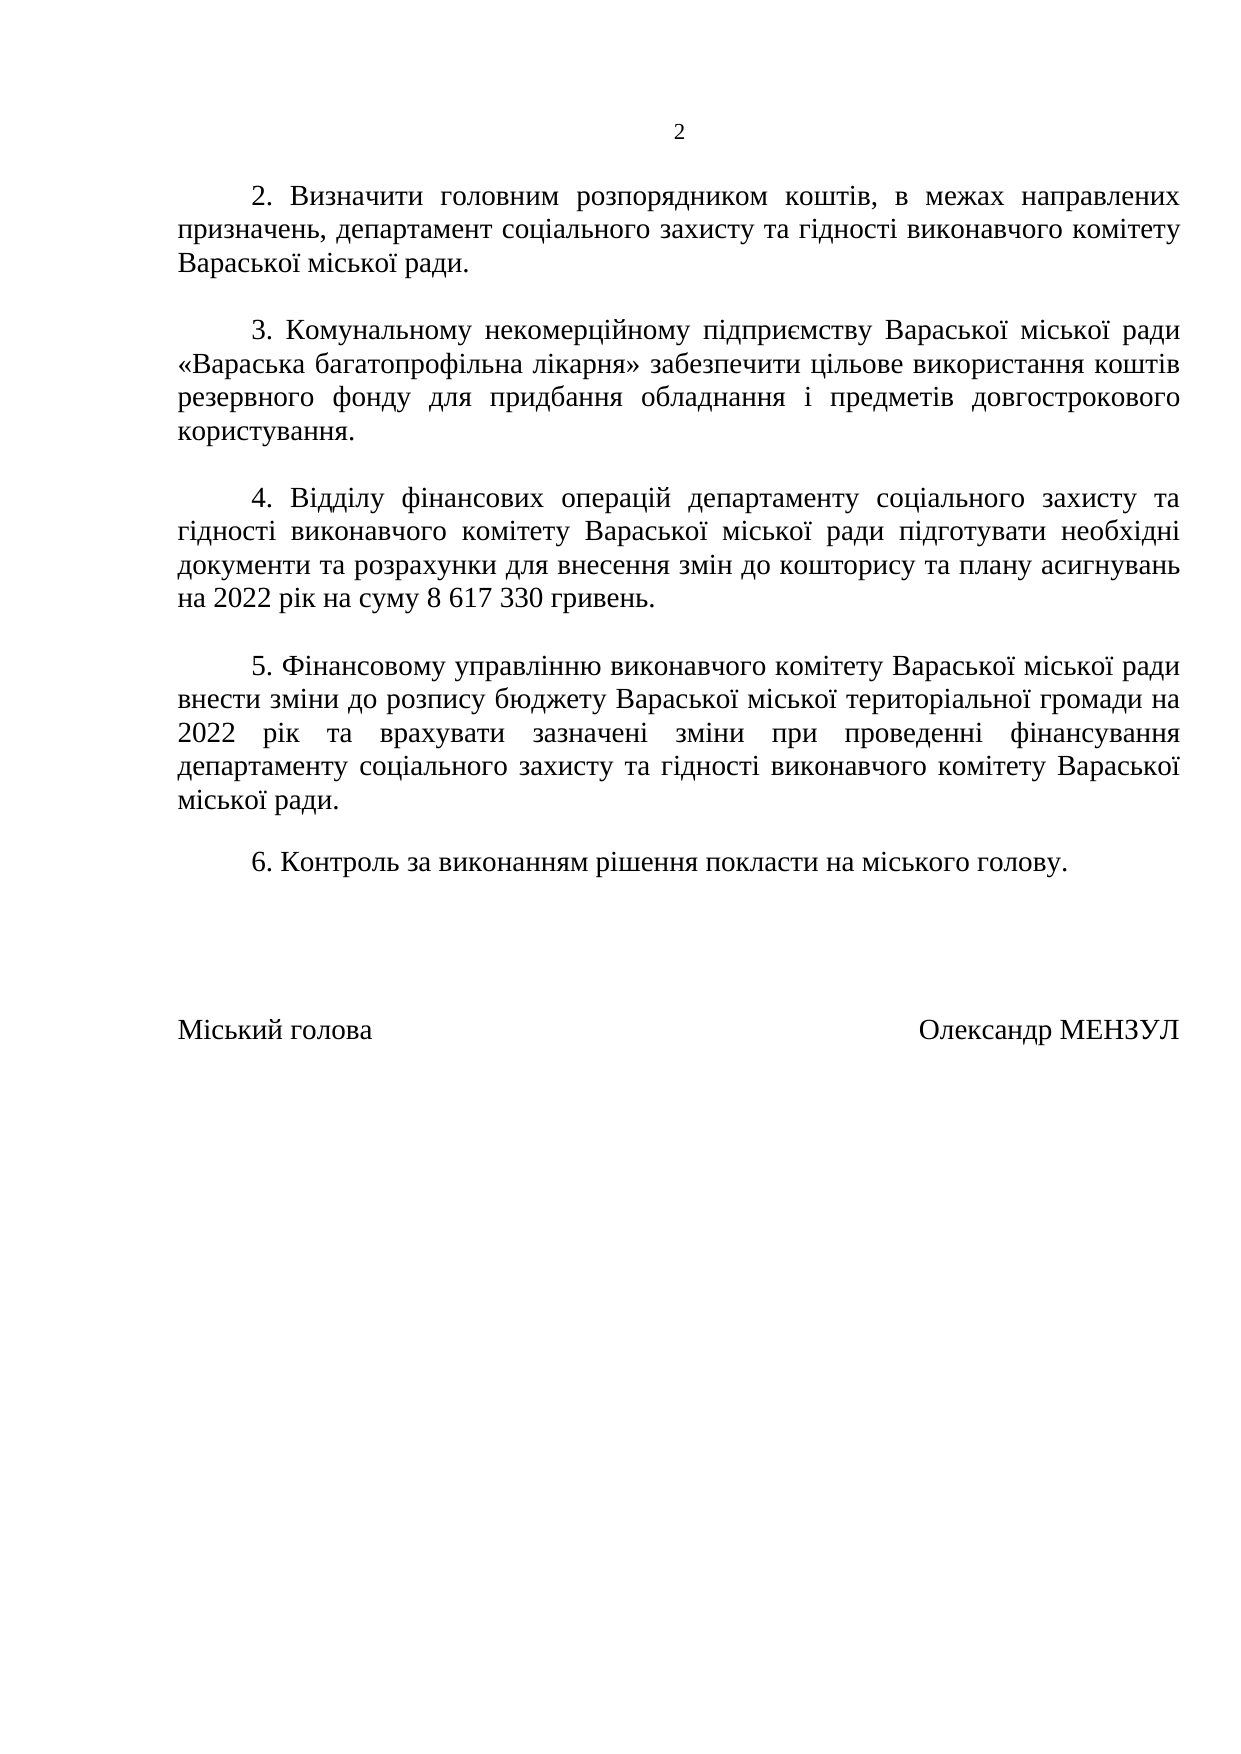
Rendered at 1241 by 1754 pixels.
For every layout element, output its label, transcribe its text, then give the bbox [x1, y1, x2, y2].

text 6. Контроль за виконанням рішення покласти на міського голову. [177, 844, 1181, 878]
text 3. Комунальному некомерційному підприємству Вараської міської ради «Вараська багатопрофільна лікарня» забезпечити цільове використання коштів резервного фонду для придбання обладнання і предметів довгострокового користування. [177, 312, 1181, 446]
text 2. Визначити головним розпорядником коштів, в межах направлених призначень, департамент соціального захисту та гідності виконавчого комітету Вараської міської ради. [177, 178, 1181, 279]
text 4. Відділу фінансових операцій департаменту соціального захисту та гідності виконавчого комітету Вараської міської ради підготувати необхідні документи та розрахунки для внесення змін до кошторису та плану асигнувань на 2022 рік на суму 8 617 330 гривень. [177, 480, 1181, 614]
text Міський голова Олександр МЕНЗУЛ [177, 1012, 1181, 1045]
text 2 [177, 118, 1181, 144]
text 5. Фінансовому управлінню виконавчого комітету Вараської міської ради внести зміни до розпису бюджету Вараської міської територіальної громади на 2022 рік та врахувати зазначені зміни при проведенні фінансування департаменту соціального захисту та гідності виконавчого комітету Вараської міської ради. [177, 648, 1181, 815]
